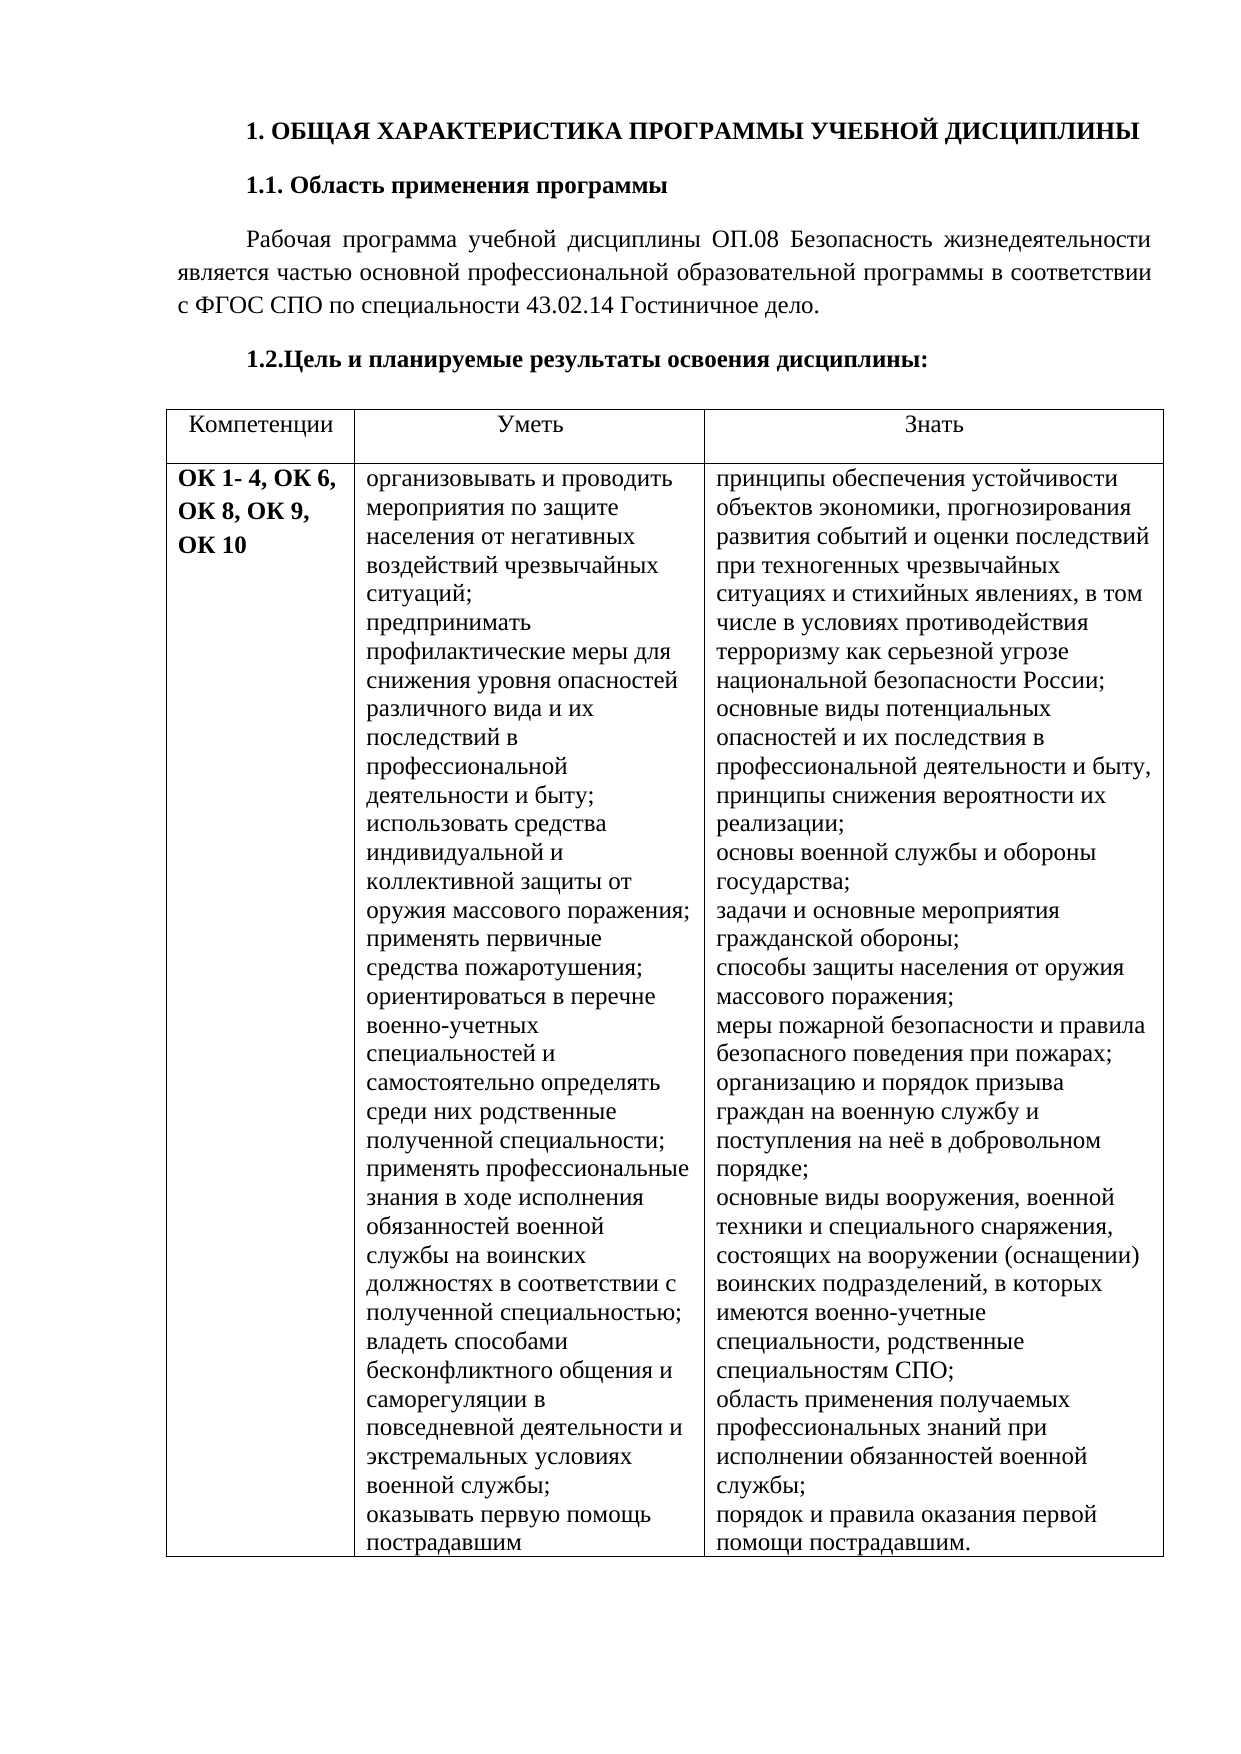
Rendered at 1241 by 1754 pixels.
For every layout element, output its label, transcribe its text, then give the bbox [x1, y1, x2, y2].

list Область применения программы [246, 170, 1176, 199]
table_cell организовывать и проводить мероприятия по защите населения от негативных воздействий чрезвычайных ситуаций; предпринимать профилактические меры для снижения уровня опасностей различного вида и их последствий в профессиональной деятельности и быту; использовать средства индивидуальной и коллективной защиты от оружия массового поражения; применять первичные средства пожаротушения; ориентироваться в перечне военно-учетных специальностей и самостоятельно определять среди них родственные полученной специальности; применять профессиональные знания в ходе исполнения обязанностей военной службы на воинских должностях в соответствии с полученной специальностью; владеть способами бесконфликтного общения и саморегуляции в повседневной деятельности и экстремальных условиях военной службы; оказывать первую помощь пострадавшим [355, 464, 704, 1556]
table_header Уметь [355, 410, 704, 462]
subtitle Цель и планируемые результаты освоения дисциплины: [246, 344, 1176, 373]
table_header Компетенции [167, 410, 354, 462]
text Рабочая программа учебной дисциплины ОП.08 Безопасность жизнедеятельности является частью основной профессиональной образовательной программы в соответствии с ФГОС СПО по специальности 43.02.14 Гостиничное дело. [177, 224, 1152, 319]
table_cell ОК 1- 4, ОК 6, ОК 8, ОК 9, ОК 10 [167, 464, 354, 1556]
table_cell принципы обеспечения устойчивости объектов экономики, прогнозирования развития событий и оценки последствий при техногенных чрезвычайных ситуациях и стихийных явлениях, в том числе в условиях противодействия терроризму как серьезной угрозе национальной безопасности России; основные виды потенциальных опасностей и их последствия в профессиональной деятельности и быту, принципы снижения вероятности их реализации; основы военной службы и обороны государства; задачи и основные мероприятия гражданской обороны; способы защиты населения от оружия массового поражения; меры пожарной безопасности и правила безопасного поведения при пожарах; организацию и порядок призыва граждан на военную службу и поступления на неё в добровольном порядке; основные виды вооружения, военной техники и специального снаряжения, состоящих на вооружении (оснащении) воинских подразделений, в которых имеются военно-учетные специальности, родственные специальностям СПО; область применения получаемых профессиональных знаний при исполнении обязанностей военной службы; порядок и правила оказания первой помощи пострадавшим. [705, 464, 1163, 1556]
table_header Знать [705, 410, 1163, 462]
subtitle ОБЩАЯ ХАРАКТЕРИСТИКА ПРОГРАММЫ УЧЕБНОЙ ДИСЦИПЛИНЫ [246, 116, 1176, 145]
